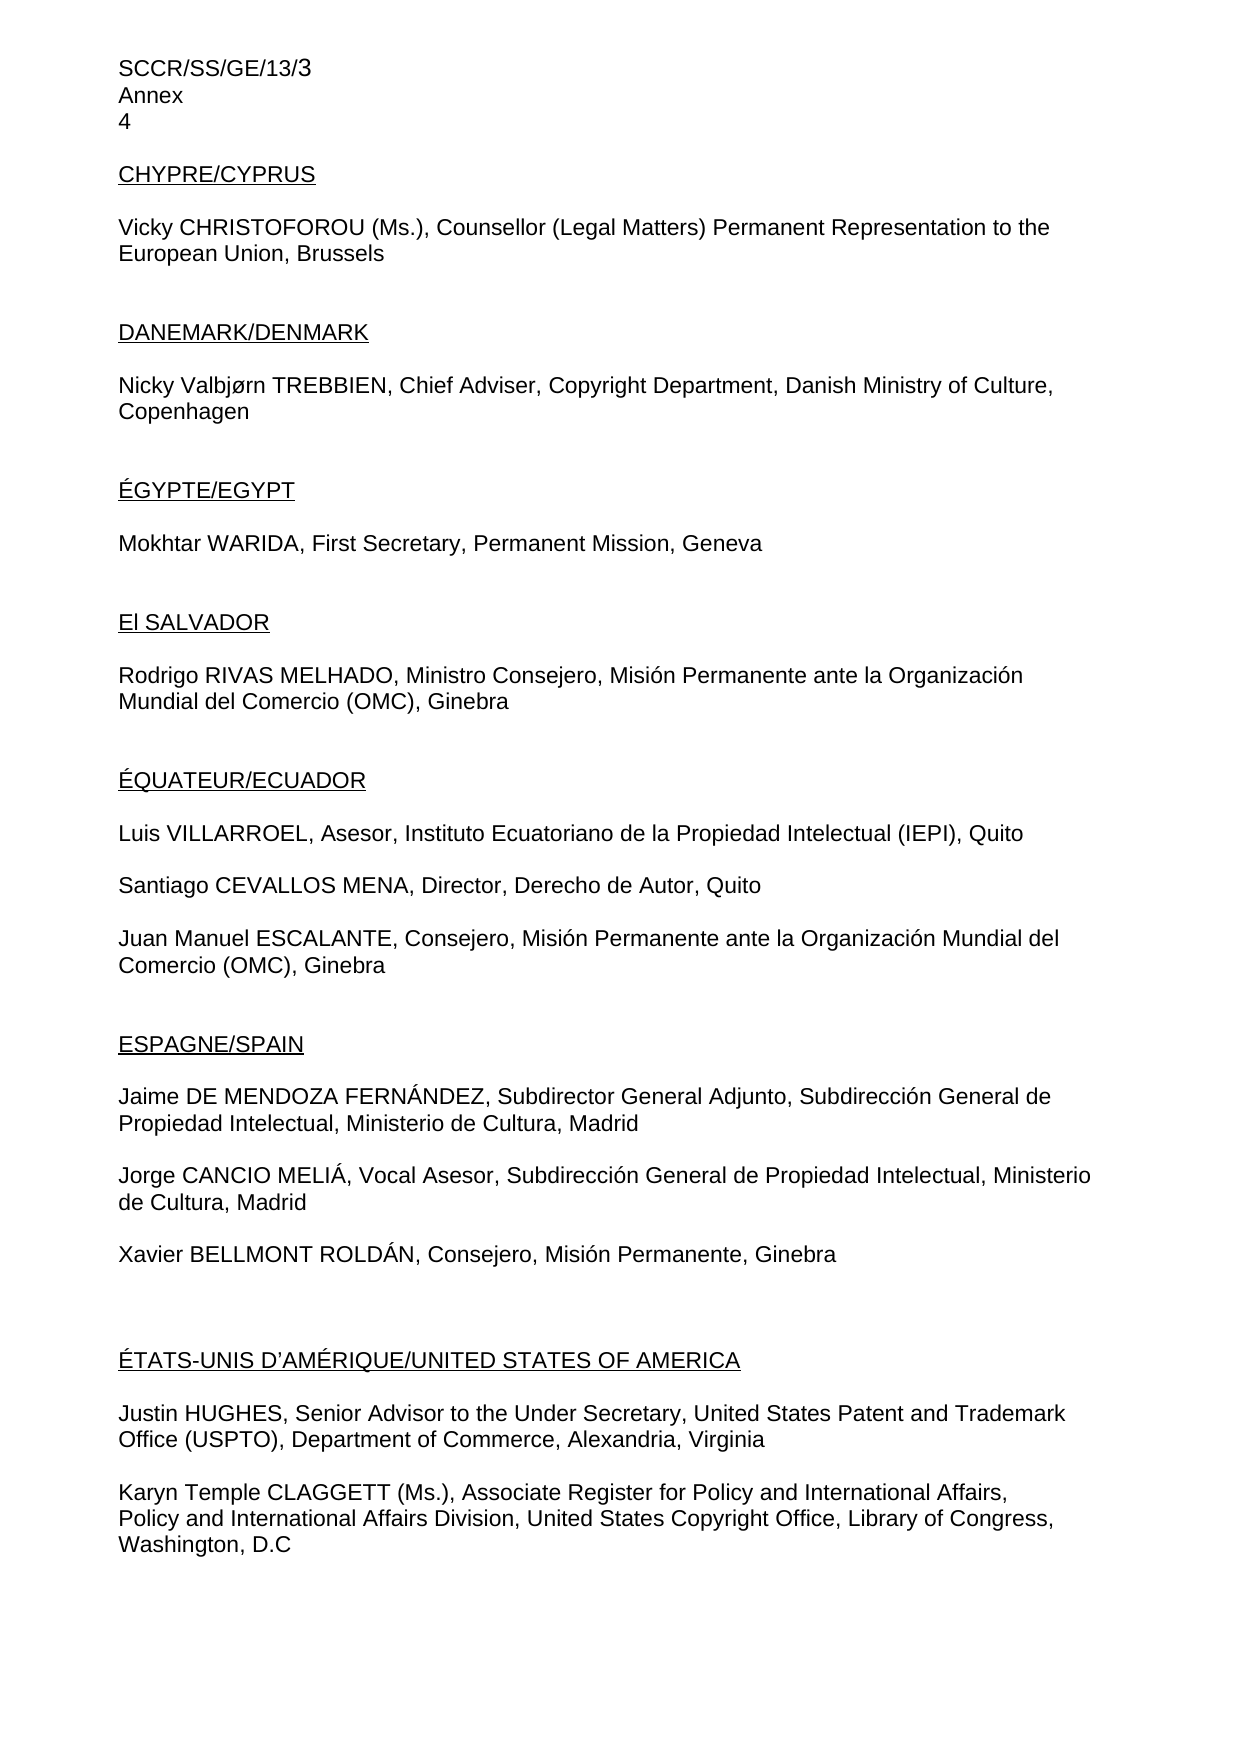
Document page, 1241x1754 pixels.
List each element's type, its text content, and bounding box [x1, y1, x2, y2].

text Jorge CANCIO MELIÁ, Vocal Asesor, Subdirección General de Propiedad Intelectual, Ministerio de Cultura, Madrid [118, 1162, 1092, 1215]
text Karyn Temple CLAGGETT (Ms.), Associate Register for Policy and International Affairs, Policy and International Affairs Division, United States Copyright Office, Library of Congress, Washington, D.C [118, 1479, 1092, 1558]
text Vicky CHRISTOFOROU (Ms.), Counsellor (Legal Matters) Permanent Representation to the European Union, Brussels [118, 214, 1092, 266]
text ESPAGNE/SPAIN [118, 1031, 1092, 1057]
text ÉQUATEUR/ECUADOR [118, 767, 1092, 793]
text DANEMARK/DENMARK [118, 319, 1092, 345]
text Juan Manuel ESCALANTE, Consejero, Misión Permanente ante la Organización Mundial del Comercio (OMC), Ginebra [118, 925, 1092, 978]
text ÉGYPTE/EGYPT [118, 477, 1092, 503]
text Xavier BELLMONT ROLDÁN, Consejero, Misión Permanente, Ginebra [118, 1241, 1092, 1268]
text Rodrigo RIVAS MELHADO, Ministro Consejero, Misión Permanente ante la Organización Mundial del Comercio (OMC), Ginebra [118, 662, 1092, 714]
text CHYPRE/CYPRUS [118, 161, 1092, 187]
text Nicky Valbjørn TREBBIEN, Chief Adviser, Copyright Department, Danish Ministry of Culture, Copenhagen [118, 372, 1092, 424]
text El SALVADOR [118, 609, 1092, 635]
text Jaime DE MENDOZA FERNÁNDEZ, Subdirector General Adjunto, Subdirección General de Propiedad Intelectual, Ministerio de Cultura, Madrid [118, 1083, 1092, 1136]
text Santiago CEVALLOS MENA, Director, Derecho de Autor, Quito [118, 872, 1092, 899]
text ÉTATS-UNIS D’AMÉRIQUE/UNITED STATES OF AMERICA [118, 1347, 1092, 1373]
text Luis VILLARROEL, Asesor, Instituto Ecuatoriano de la Propiedad Intelectual (IEPI), Quito [118, 820, 1092, 846]
text Mokhtar WARIDA, First Secretary, Permanent Mission, Geneva [118, 530, 1092, 556]
text Justin HUGHES, Senior Advisor to the Under Secretary, United States Patent and Trademark Office (USPTO), Department of Commerce, Alexandria, Virginia [118, 1399, 1092, 1452]
